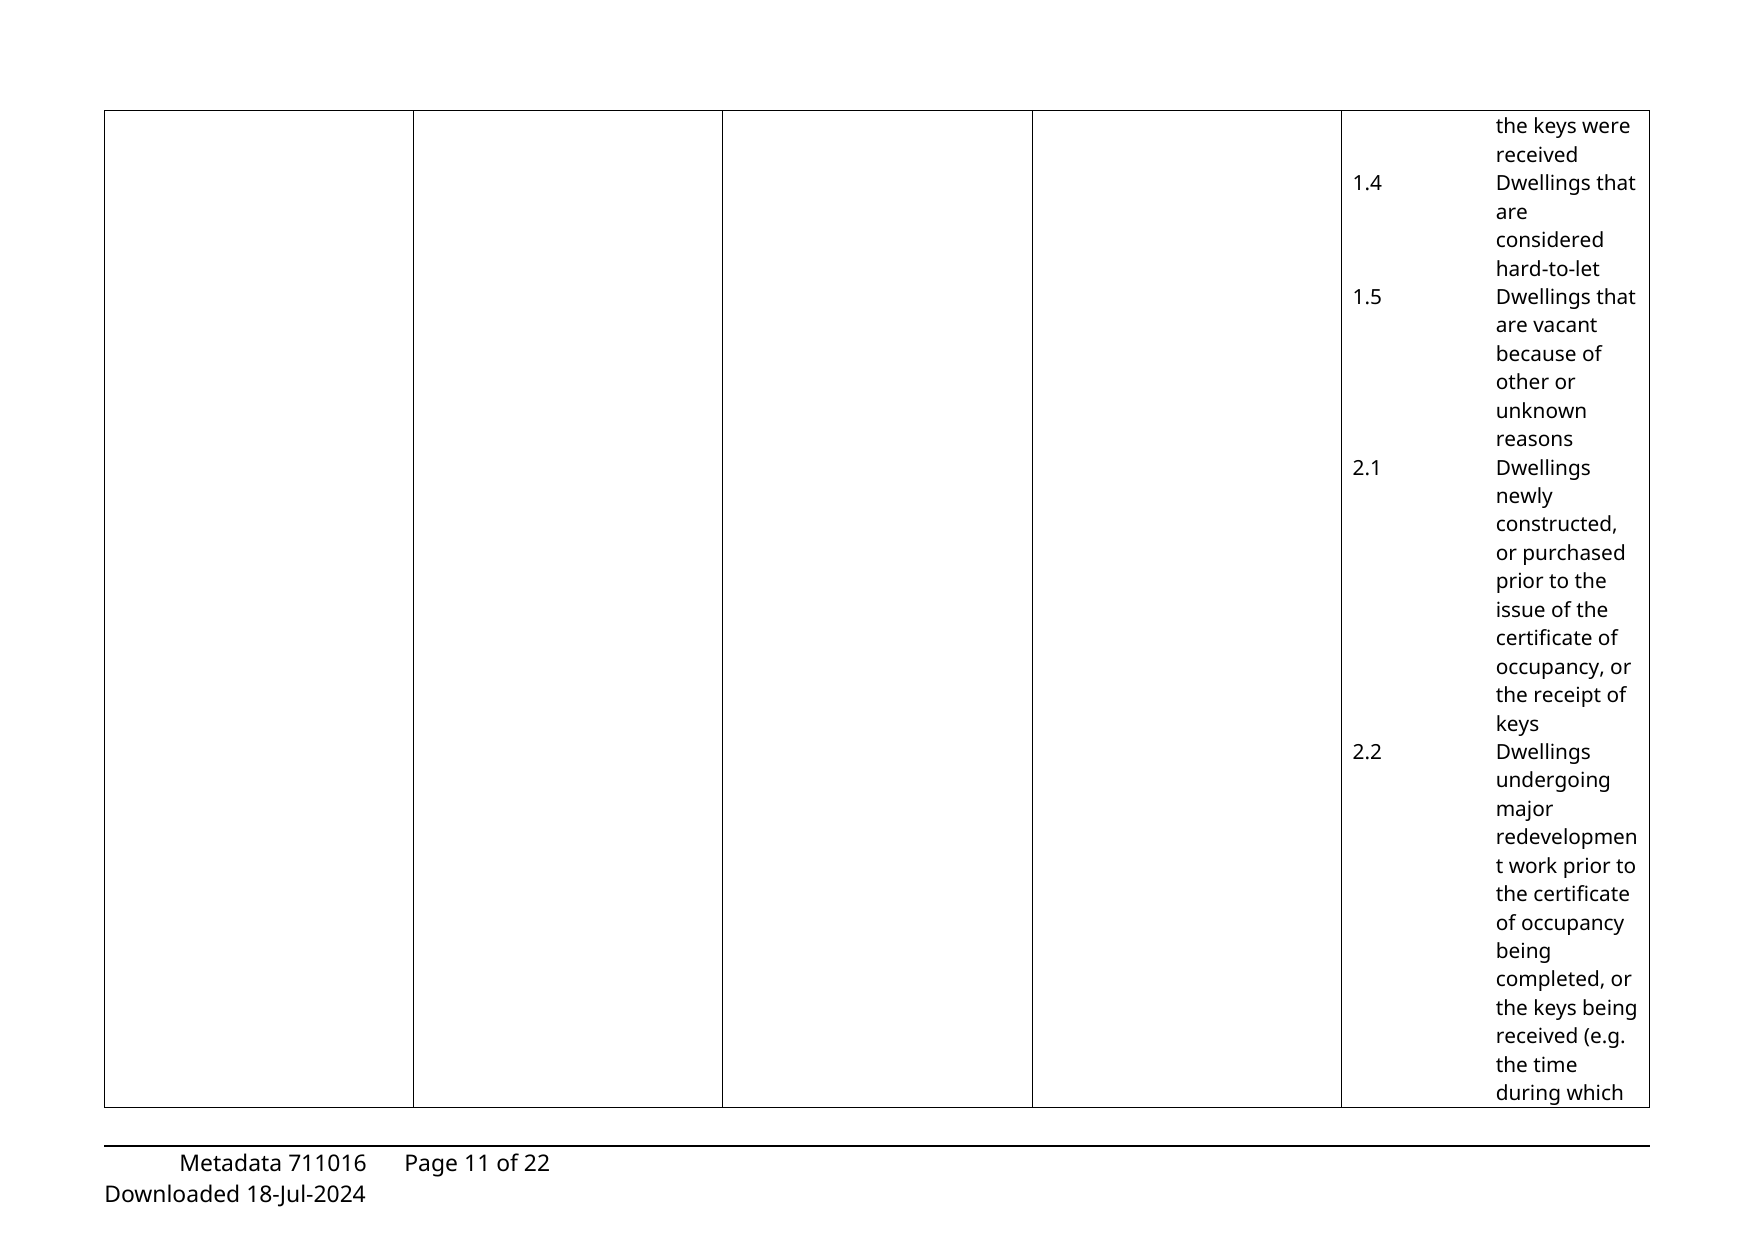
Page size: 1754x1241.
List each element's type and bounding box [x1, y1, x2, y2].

table_header [105, 111, 413, 1107]
table_header [414, 111, 722, 1107]
table_header [1342, 111, 1649, 1107]
table_header [1033, 111, 1341, 1107]
table_header [723, 111, 1032, 1107]
